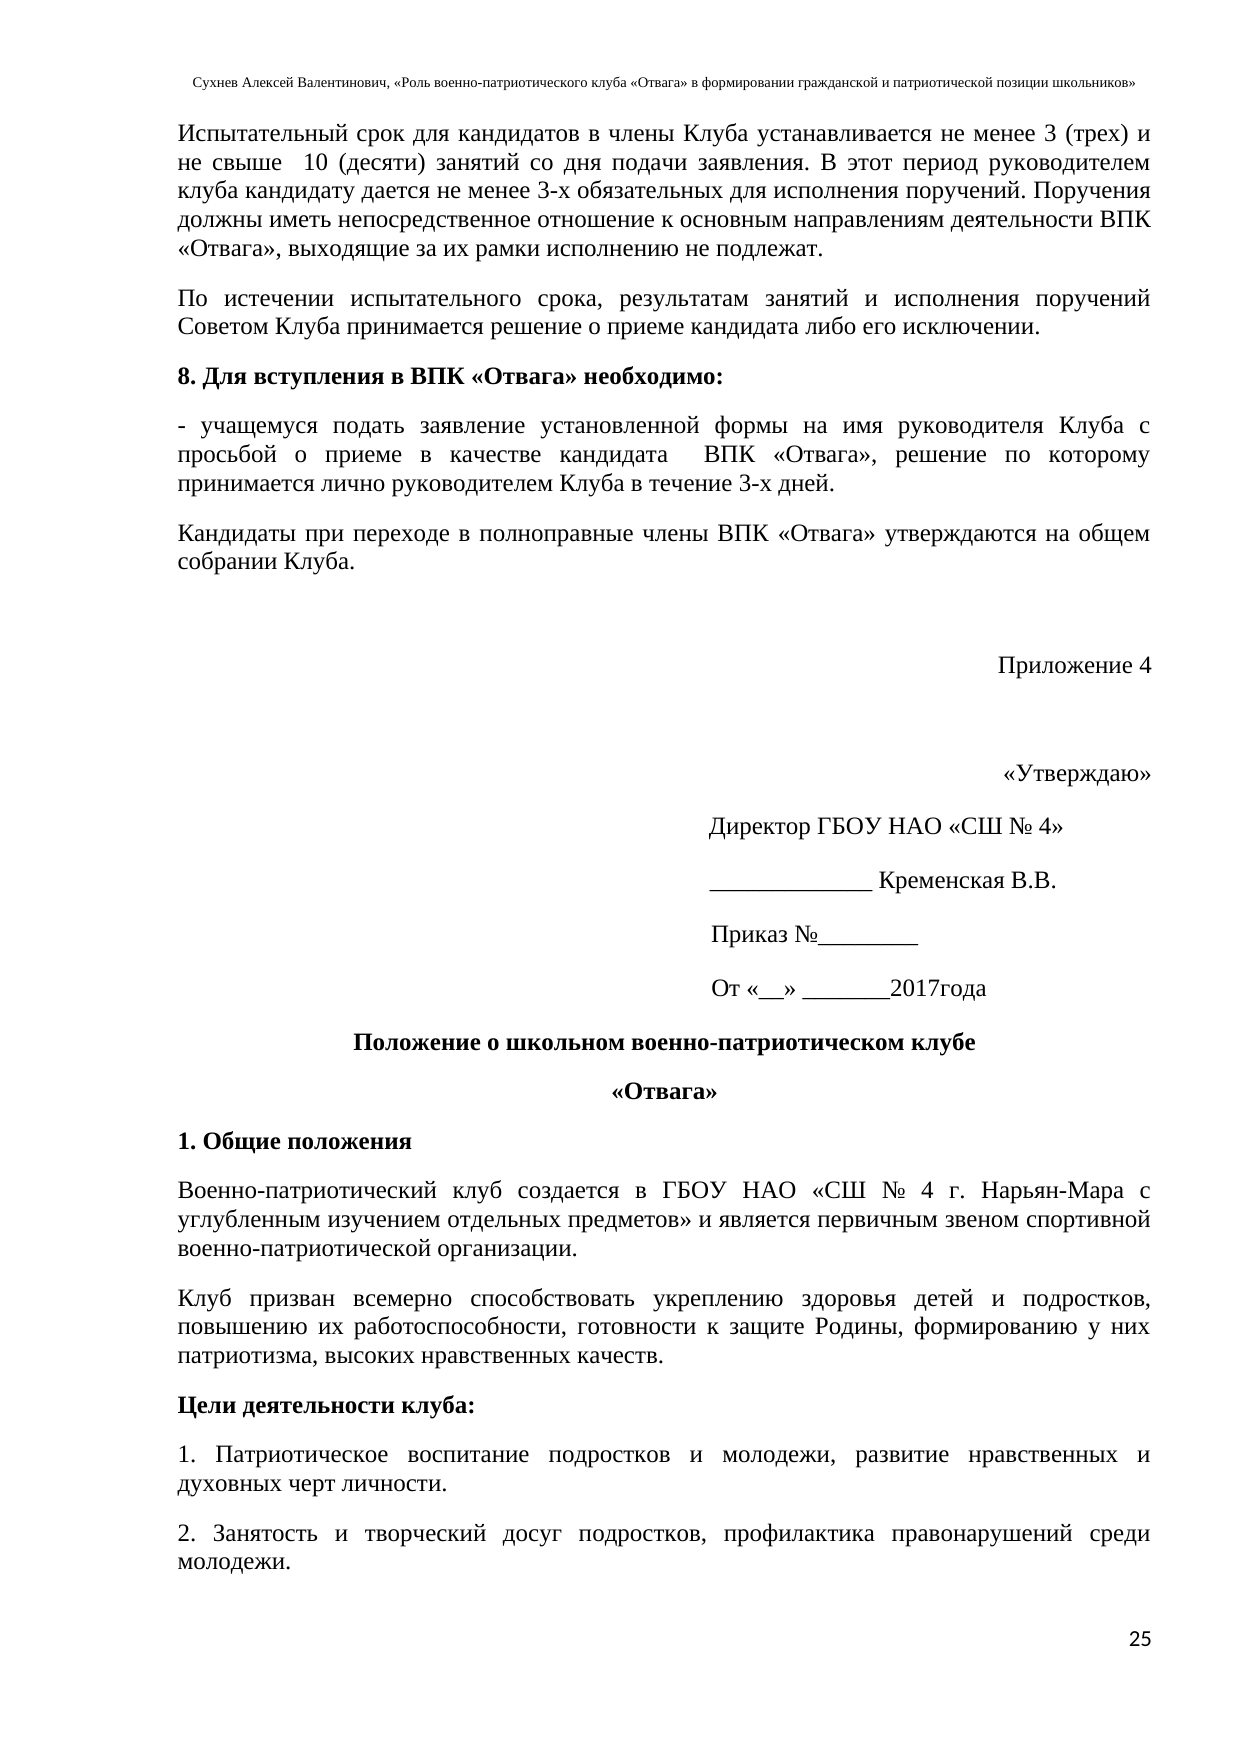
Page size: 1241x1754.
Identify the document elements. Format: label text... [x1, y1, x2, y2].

text Положение о школьном военно-патриотическом клубе [177, 1027, 1152, 1056]
text Директор ГБОУ НАО «СШ № 4» [177, 811, 1152, 840]
text 1. Общие положения [177, 1126, 1152, 1155]
text _____________ Кременская В.В. [177, 865, 1152, 894]
text От «__» _______2017года [177, 973, 1152, 1002]
text Кандидаты при переходе в полноправные члены ВПК «Отвага» утверждаются на общем собрании Клуба. [177, 518, 1152, 575]
text 2. Занятость и творческий досуг подростков, профилактика правонарушений среди молодежи. [177, 1518, 1152, 1575]
text - учащемуся подать заявление установленной формы на имя руководителя Клуба с просьбой о приеме в качестве кандидата ВПК «Отвага», решение по которому принимается лично руководителем Клуба в течение 3-х дней. [177, 411, 1152, 497]
text Клуб призван всемерно способствовать укреплению здоровья детей и подростков, повышению их работоспособности, готовности к защите Родины, формированию у них патриотизма, высоких нравственных качеств. [177, 1283, 1152, 1369]
text Приложение 4 [177, 650, 1152, 679]
text 8. Для вступления в ВПК «Отвага» необходимо: [177, 361, 1152, 390]
text «Отвага» [177, 1076, 1152, 1105]
text 1. Патриотическое воспитание подростков и молодежи, развитие нравственных и духовных черт личности. [177, 1439, 1152, 1497]
text Цели деятельности клуба: [177, 1390, 1152, 1418]
text По истечении испытательного срока, результатам занятий и исполнения поручений Советом Клуба принимается решение о приеме кандидата либо его исключении. [177, 283, 1152, 340]
text «Утверждаю» [177, 758, 1152, 786]
text Испытательный срок для кандидатов в члены Клуба устанавливается не менее 3 (трех) и не свыше 10 (десяти) занятий со дня подачи заявления. В этот период руководителем клуба кандидату дается не менее 3-х обязательных для исполнения поручений. Поручения должны иметь непосредственное отношение к основным направлениям деятельности ВПК «Отвага», выходящие за их рамки исполнению не подлежат. [177, 118, 1152, 262]
text Приказ №________ [177, 919, 1152, 948]
text Военно-патриотический клуб создается в ГБОУ НАО «СШ № 4 г. Нарьян-Мара с углубленным изучением отдельных предметов» и является первичным звеном спортивной военно-патриотической организации. [177, 1176, 1152, 1262]
